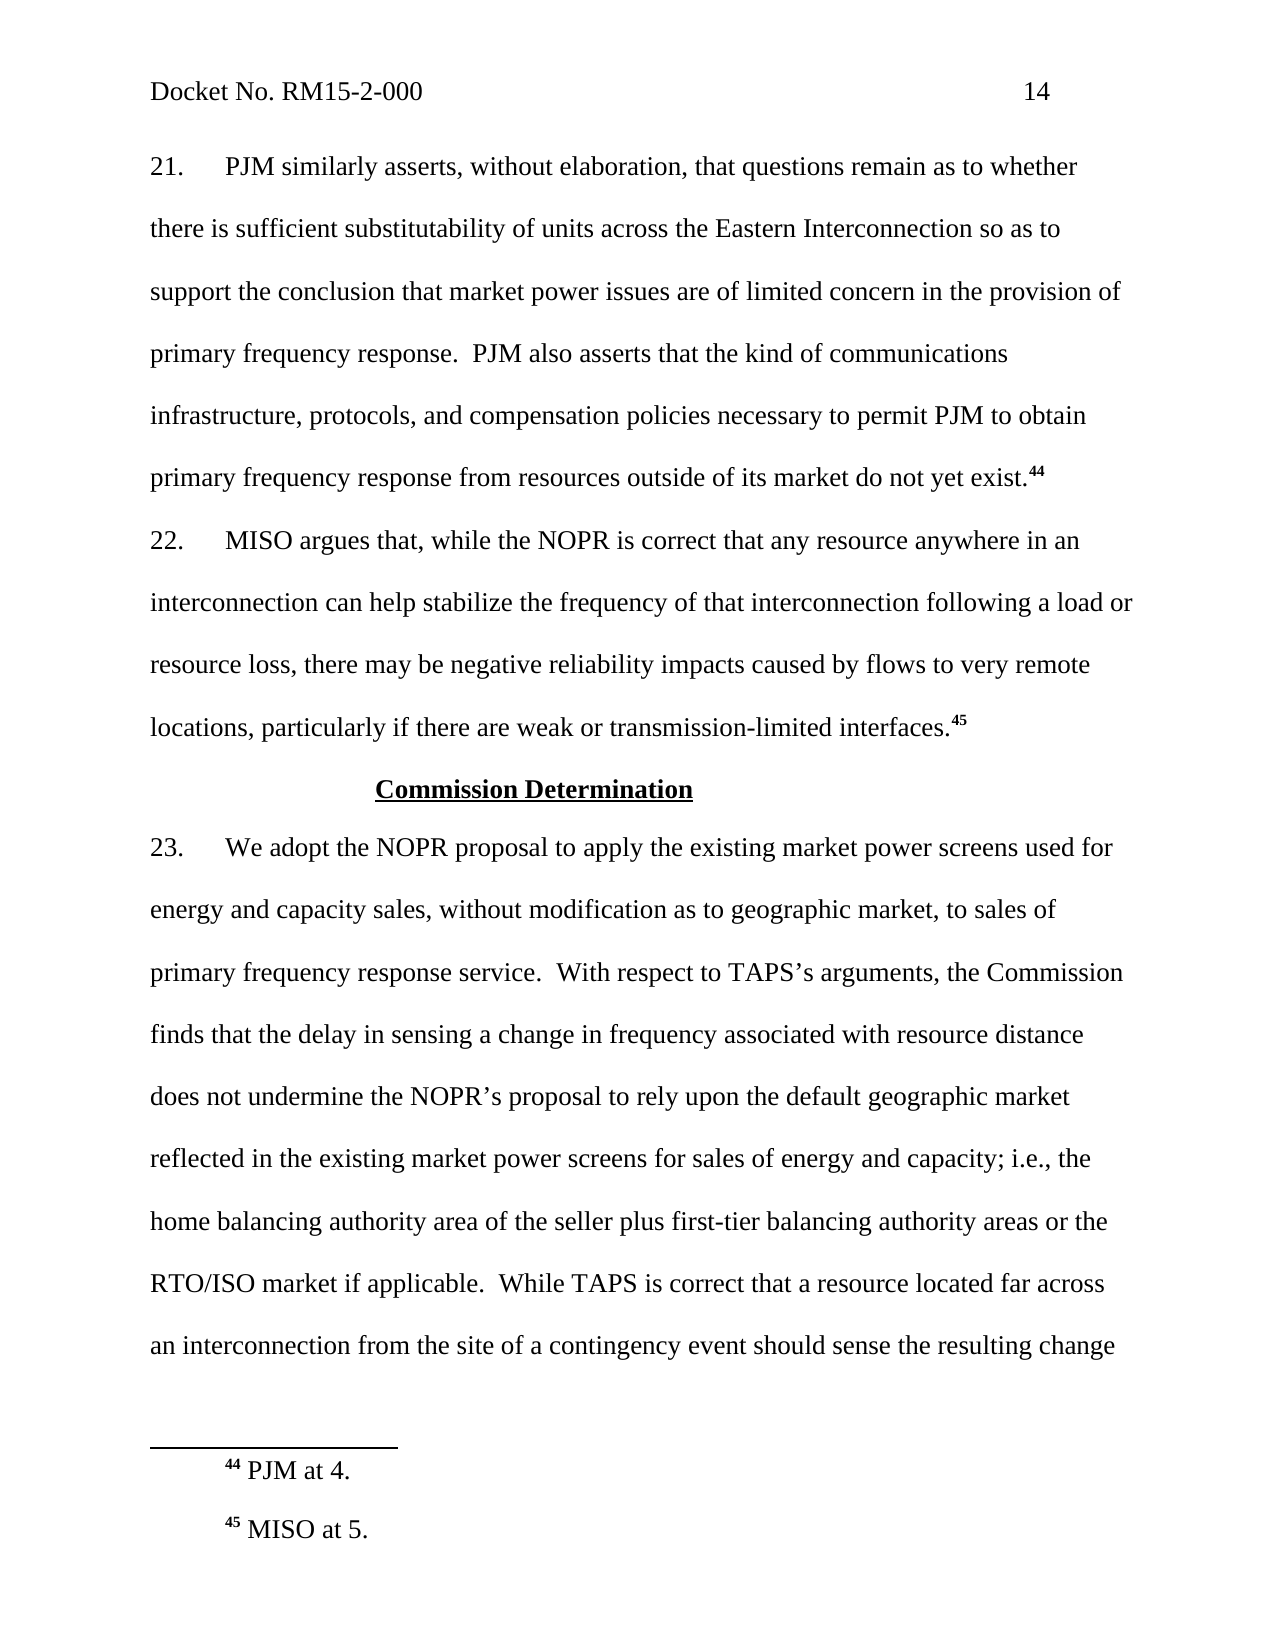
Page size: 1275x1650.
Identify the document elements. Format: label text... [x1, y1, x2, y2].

text PJM similarly asserts, without elaboration, that questions remain as to whether there is sufficient substitutability of units across the Eastern Interconnection so as to support the conclusion that market power issues are of limited concern in the provision of primary frequency response. PJM also asserts that the kind of communications infrastructure, protocols, and compensation policies necessary to permit PJM to obtain primary frequency response from resources outside of its market do not yet exist. [150, 150, 1137, 493]
text MISO argues that, while the NOPR is correct that any resource anywhere in an interconnection can help stabilize the frequency of that interconnection following a load or resource loss, there may be negative reliability impacts caused by flows to very remote locations, particularly if there are weak or transmission-limited interfaces. [150, 524, 1137, 742]
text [150, 831, 1137, 1361]
subtitle Commission Determination [375, 773, 1137, 804]
